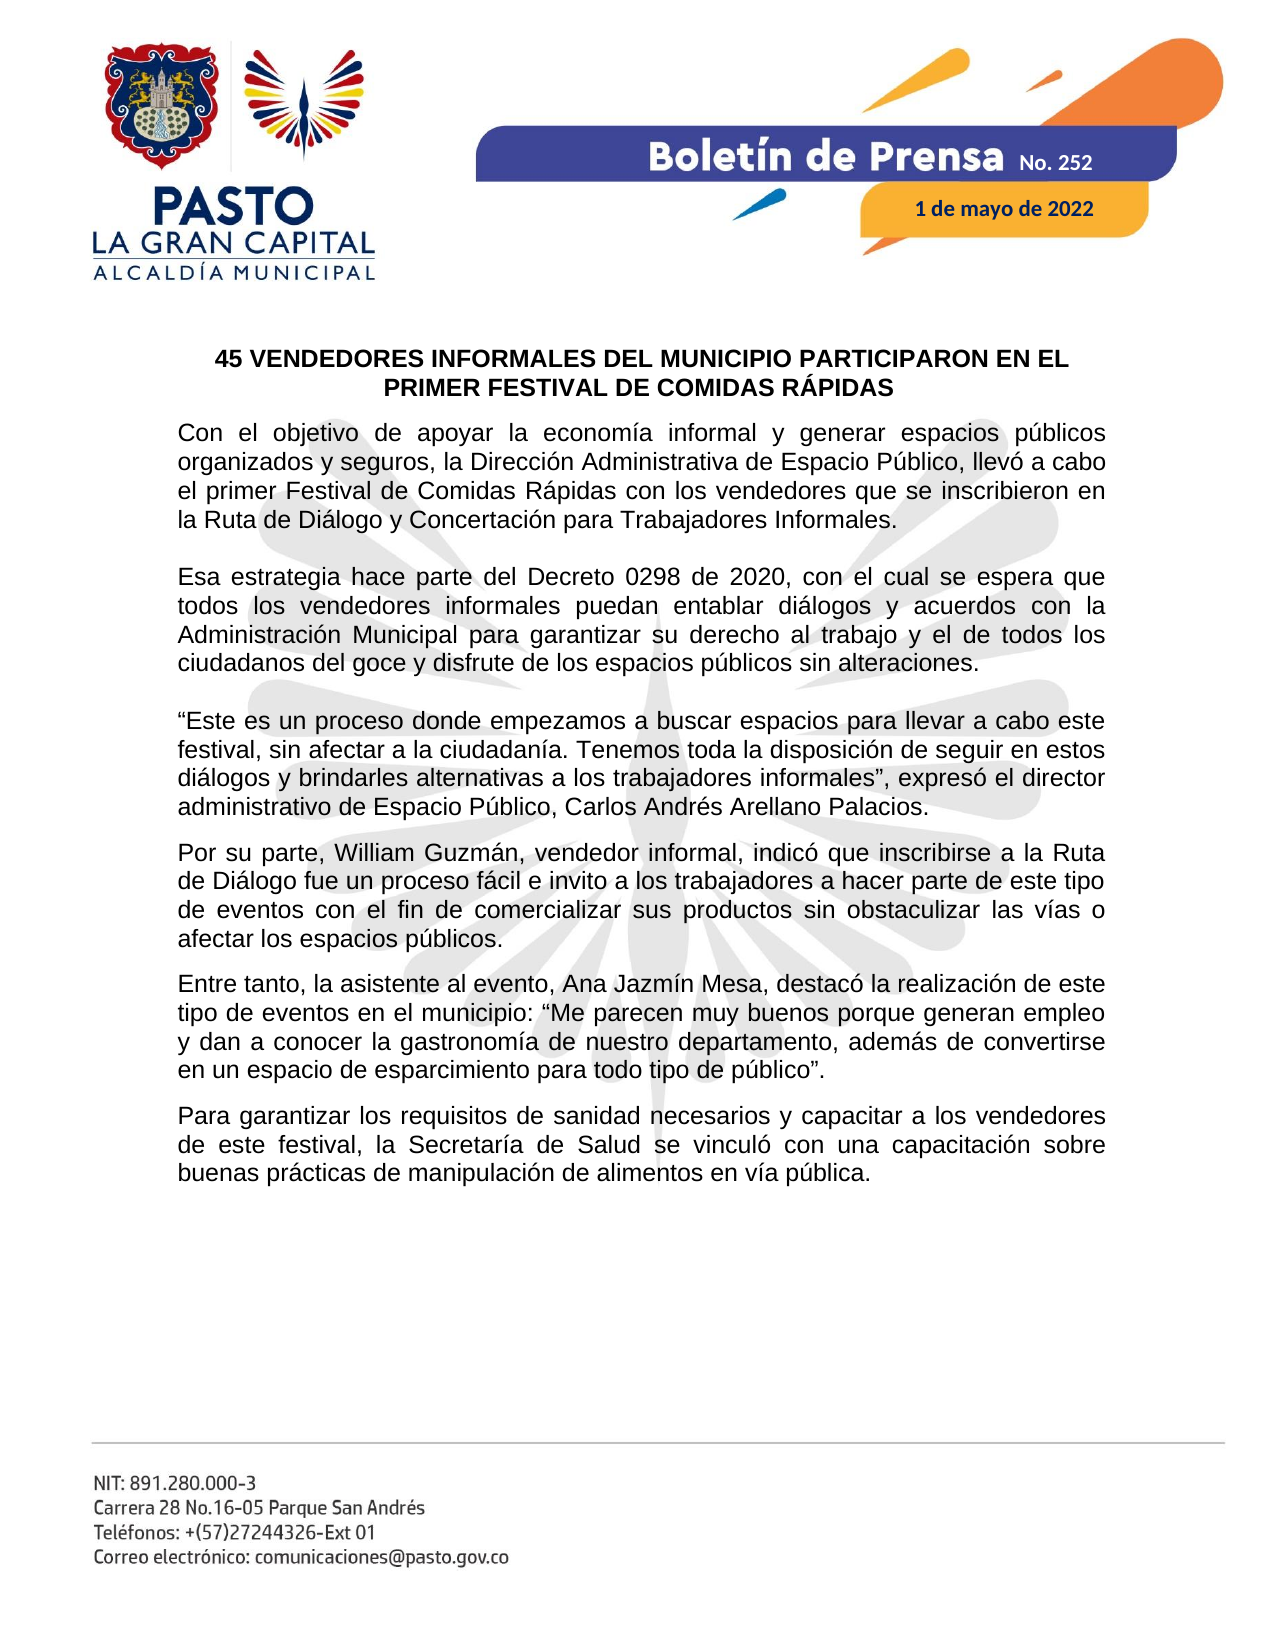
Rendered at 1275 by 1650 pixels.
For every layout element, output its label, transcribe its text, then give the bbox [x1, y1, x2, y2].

text 45 VENDEDORES INFORMALES DEL MUNICIPIO PARTICIPARON EN EL PRIMER FESTIVAL DE COMIDAS RÁPIDAS [177, 344, 1107, 402]
text 1 de mayo de 2022 [871, 194, 1137, 222]
text Con el objetivo de apoyar la economía informal y generar espacios públicos organizados y seguros, la Dirección Administrativa de Espacio Público, llevó a cabo el primer Festival de Comidas Rápidas con los vendedores que se inscribieron en la Ruta de Diálogo y Concertación para Trabajadores Informales. [177, 418, 1107, 533]
picture [2, 0, 1275, 1650]
text Entre tanto, la asistente al evento, Ana Jazmín Mesa, destacó la realización de este tipo de eventos en el municipio: “Me parecen muy buenos porque generan empleo y dan a conocer la gastronomía de nuestro departamento, además de convertirse en un espacio de esparcimiento para todo tipo de público”. [177, 969, 1107, 1084]
text No. 252 [915, 148, 1107, 176]
text Para garantizar los requisitos de sanidad necesarios y capacitar a los vendedores de este festival, la Secretaría de Salud se vinculó con una capacitación sobre buenas prácticas de manipulación de alimentos en vía pública. [177, 1101, 1107, 1187]
text Por su parte, William Guzmán, vendedor informal, indicó que inscribirse a la Ruta de Diálogo fue un proceso fácil e invito a los trabajadores a hacer parte de este tipo de eventos con el fin de comercializar sus productos sin obstaculizar las vías o afectar los espacios públicos. [177, 838, 1107, 953]
text “Este es un proceso donde empezamos a buscar espacios para llevar a cabo este festival, sin afectar a la ciudadanía. Tenemos toda la disposición de seguir en estos diálogos y brindarles alternativas a los trabajadores informales”, expresó el director administrativo de Espacio Público, Carlos Andrés Arellano Palacios. [177, 706, 1107, 821]
text Esa estrategia hace parte del Decreto 0298 de 2020, con el cual se espera que todos los vendedores informales puedan entablar diálogos y acuerdos con la Administración Municipal para garantizar su derecho al trabajo y el de todos los ciudadanos del goce y disfrute de los espacios públicos sin alteraciones. [177, 562, 1107, 677]
